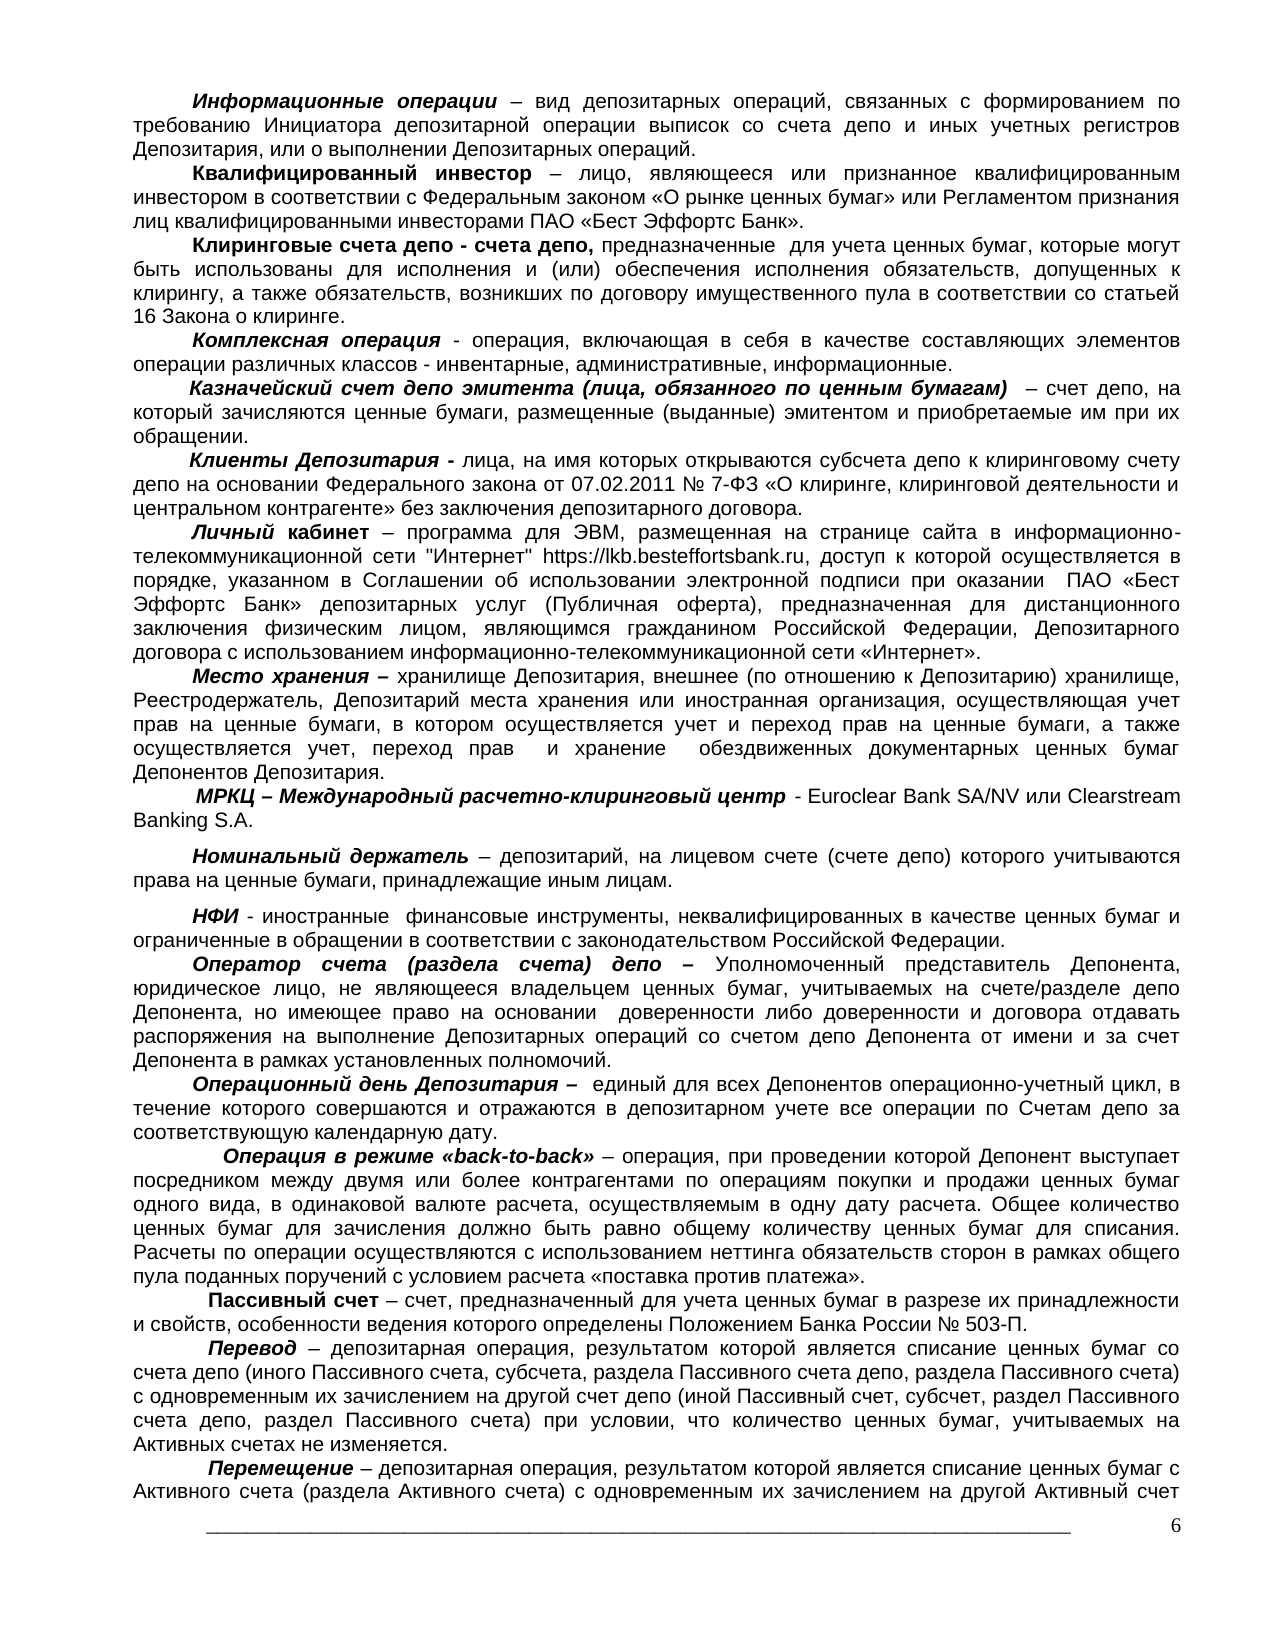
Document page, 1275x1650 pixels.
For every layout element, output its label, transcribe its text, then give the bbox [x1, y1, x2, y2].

text Перевод – депозитарная операция, результатом которой является списание ценных бумаг со счета депо (иного Пассивного счета, субсчета, раздела Пассивного счета депо, раздела Пассивного счета) с одновременным их зачислением на другой счет депо (иной Пассивный счет, субсчет, раздел Пассивного счета депо, раздел Пассивного счета) при условии, что количество ценных бумаг, учитываемых на Активных счетах не изменяется. [133, 1336, 1181, 1455]
text Казначейский счет депо эмитента (лица, обязанного по ценным бумагам) – счет депо, на который зачисляются ценные бумаги, размещенные (выданные) эмитентом и приобретаемые им при их обращении. [133, 376, 1181, 448]
text МРКЦ – Международный расчетно-клиринговый центр - Euroclear Bank SA/NV или Clearstream Banking S.A. [133, 783, 1181, 831]
text Номинальный держатель – депозитарий, на лицевом счете (счете депо) которого учитываются права на ценные бумаги, принадлежащие иным лицам. [133, 844, 1181, 892]
text Личный кабинет – программа для ЭВМ, размещенная на странице сайта в информационно-телекоммуникационной сети "Интернет" https://lkb.besteffortsbank.ru, доступ к которой осуществляется в порядке, указанном в Соглашении об использовании электронной подписи при оказании ПАО «Бест Эффортс Банк» депозитарных услуг (Публичная оферта), предназначенная для дистанционного заключения физическим лицом, являющимся гражданином Российской Федерации, Депозитарного договора с использованием информационно-телекоммуникационной сети «Интернет». [133, 520, 1181, 664]
text Квалифицированный инвестор – лицо, являющееся или признанное квалифицированным инвестором в соответствии с Федеральным законом «О рынке ценных бумаг» или Регламентом признания лиц квалифицированными инвесторами ПАО «Бест Эффортс Банк». [133, 161, 1181, 232]
text Клиринговые счета депо - счета депо, предназначенные для учета ценных бумаг, которые могут быть использованы для исполнения и (или) обеспечения исполнения обязательств, допущенных к клирингу, а также обязательств, возникших по договору имущественного пула в соответствии со статьей 16 Закона о клиринге. [133, 232, 1181, 328]
text Информационные операции – вид депозитарных операций, связанных с формированием по требованию Инициатора депозитарной операции выписок со счета депо и иных учетных регистров Депозитария, или о выполнении Депозитарных операций. [133, 89, 1181, 161]
text Клиенты Депозитария - лица, на имя которых открываются субсчета депо к клиринговому счету депо на основании Федерального закона от 07.02.2011 № 7-ФЗ «О клиринге, клиринговой деятельности и центральном контрагенте» без заключения депозитарного договора. [133, 448, 1181, 520]
text НФИ - иностранные финансовые инструменты, неквалифицированных в качестве ценных бумаг и ограниченные в обращении в соответствии с законодательством Российской Федерации. [133, 904, 1181, 952]
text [133, 1455, 1181, 1503]
text Место хранения – хранилище Депозитария, внешнее (по отношению к Депозитарию) хранилище, Реестродержатель, Депозитарий места хранения или иностранная организация, осуществляющая учет прав на ценные бумаги, в котором осуществляется учет и переход прав на ценные бумаги, а также осуществляется учет, переход прав и хранение обездвиженных документарных ценных бумаг Депонентов Депозитария. [133, 664, 1181, 783]
text Оператор счета (раздела счета) депо – Уполномоченный представитель Депонента, юридическое лицо, не являющееся владельцем ценных бумаг, учитываемых на счете/разделе депо Депонента, но имеющее право на основании доверенности либо доверенности и договора отдавать распоряжения на выполнение Депозитарных операций со счетом депо Депонента от имени и за счет Депонента в рамках установленных полномочий. [133, 952, 1181, 1072]
text Комплексная операция - операция, включающая в себя в качестве составляющих элементов операции различных классов - инвентарные, административные, информационные. [133, 328, 1181, 376]
text Операционный день Депозитария – единый для всех Депонентов операционно-учетный цикл, в течение которого совершаются и отражаются в депозитарном учете все операции по Счетам депо за соответствующую календарную дату. [133, 1072, 1181, 1144]
text Пассивный счет – счет, предназначенный для учета ценных бумаг в разрезе их принадлежности и свойств, особенности ведения которого определены Положением Банка России № 503-П. [133, 1288, 1181, 1336]
text Операция в режиме «back-to-back» – операция, при проведении которой Депонент выступает посредником между двумя или более контрагентами по операциям покупки и продажи ценных бумаг одного вида, в одинаковой валюте расчета, осуществляемым в одну дату расчета. Общее количество ценных бумаг для зачисления должно быть равно общему количеству ценных бумаг для списания. Расчеты по операции осуществляются с использованием неттинга обязательств сторон в рамках общего пула поданных поручений с условием расчета «поставка против платежа». [133, 1144, 1181, 1288]
